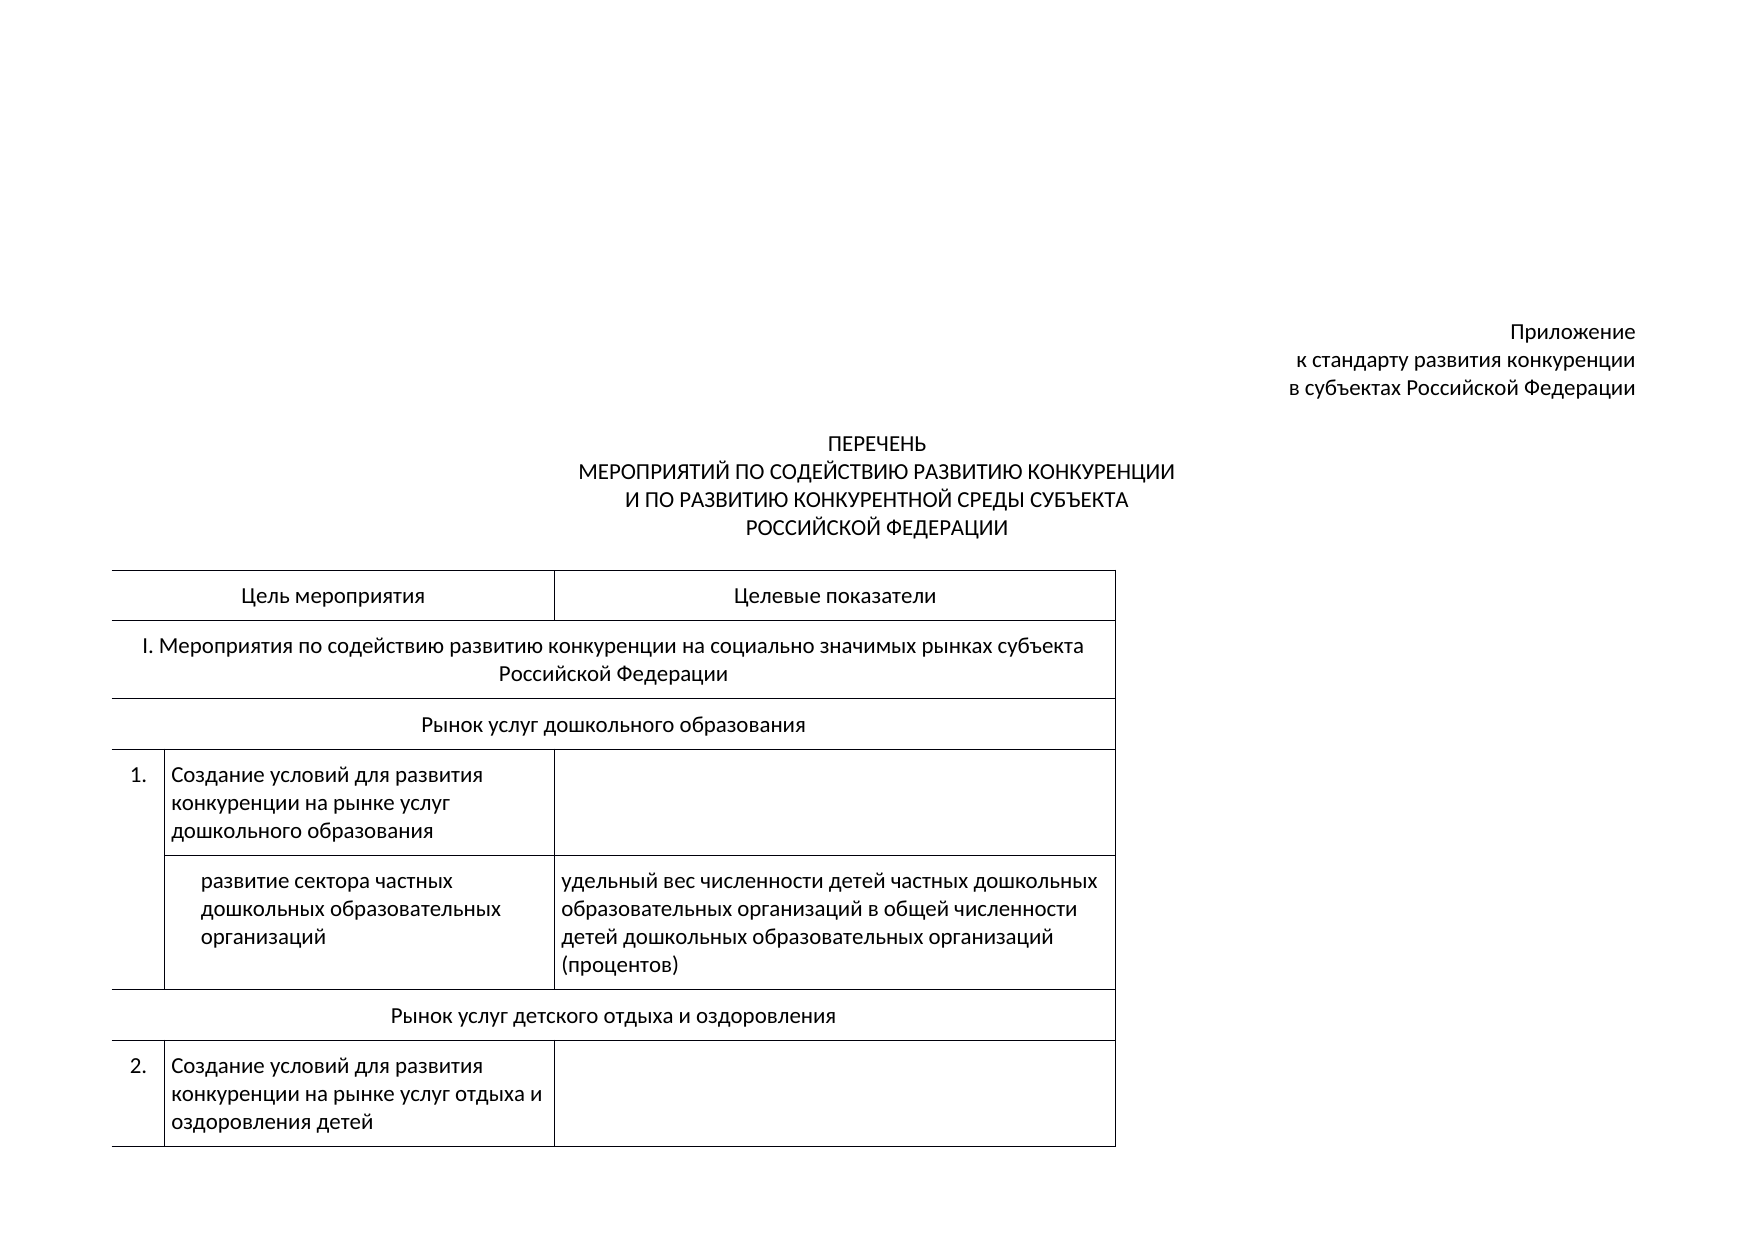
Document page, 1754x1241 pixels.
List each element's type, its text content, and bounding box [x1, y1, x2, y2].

table_cell Рынок услуг детского отдыха и оздоровления [112, 990, 1115, 1039]
table_cell развитие сектора частных дошкольных образовательных организаций [165, 856, 554, 989]
text МЕРОПРИЯТИЙ ПО СОДЕЙСТВИЮ РАЗВИТИЮ КОНКУРЕНЦИИ [118, 457, 1636, 485]
text Приложение [118, 317, 1636, 345]
text ПЕРЕЧЕНЬ [118, 429, 1636, 457]
text РОССИЙСКОЙ ФЕДЕРАЦИИ [118, 513, 1636, 541]
table_cell Создание условий для развития конкуренции на рынке услуг отдыха и оздоровления детей [165, 1041, 554, 1146]
table_cell Рынок услуг дошкольного образования [112, 699, 1115, 748]
table_cell [555, 1041, 1115, 1146]
table_header Цель мероприятия [112, 571, 554, 620]
text к стандарту развития конкуренции [118, 345, 1636, 373]
table_header Целевые показатели [555, 571, 1115, 620]
table_cell Создание условий для развития конкуренции на рынке услуг дошкольного образования [165, 750, 554, 855]
table_cell 2. [112, 1041, 164, 1146]
table_cell 1. [112, 750, 164, 989]
table_cell I. Мероприятия по содействию развитию конкуренции на социально значимых рынках субъекта Российской Федерации [112, 621, 1115, 698]
table_cell удельный вес численности детей частных дошкольных образовательных организаций в общей численности детей дошкольных образовательных организаций (процентов) [555, 856, 1115, 989]
text И ПО РАЗВИТИЮ КОНКУРЕНТНОЙ СРЕДЫ СУБЪЕКТА [118, 485, 1636, 513]
table_cell [555, 750, 1115, 855]
text в субъектах Российской Федерации [118, 373, 1636, 401]
